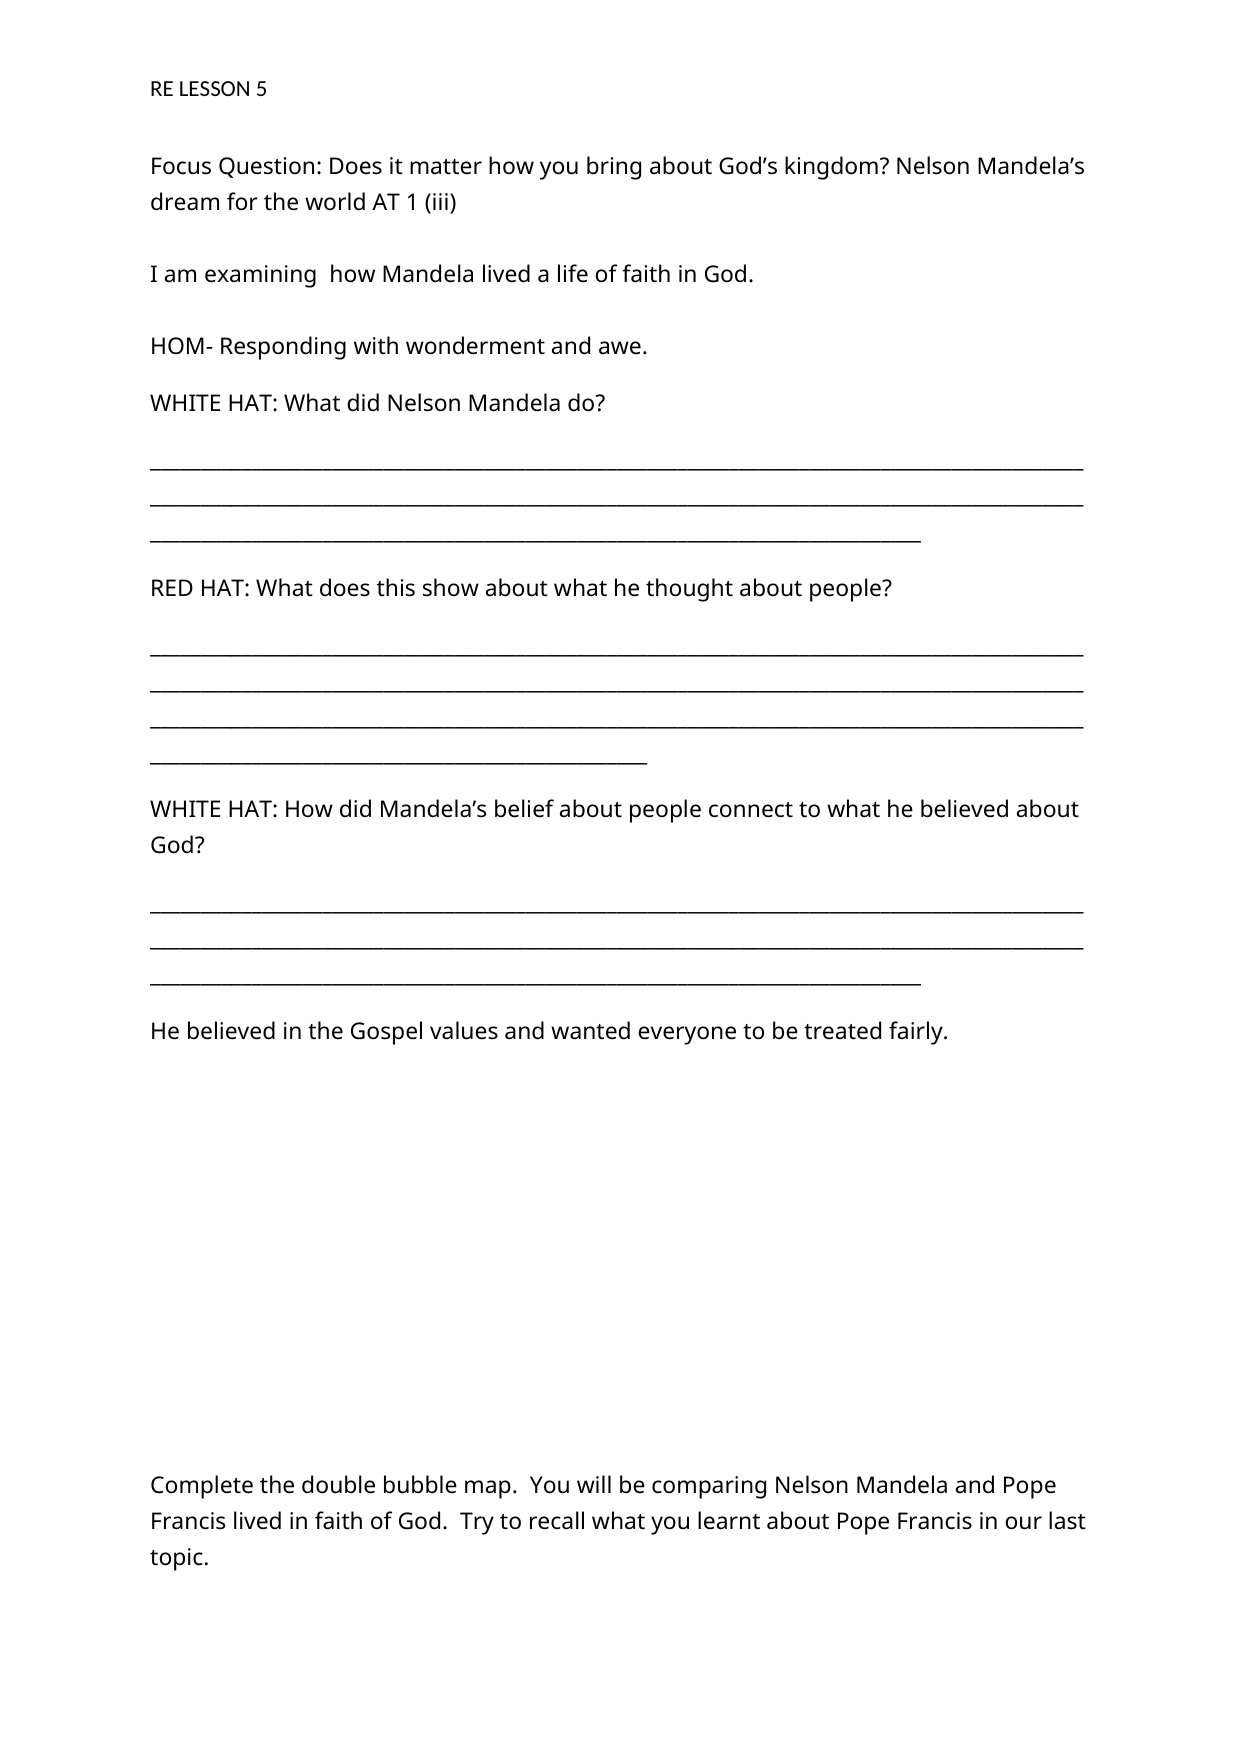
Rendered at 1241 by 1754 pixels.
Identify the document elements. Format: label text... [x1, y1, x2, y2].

text RED HAT: What does this show about what he thought about people? [150, 572, 1090, 603]
text Complete the double bubble map. You will be comparing Nelson Mandela and Pope Francis lived in faith of God. Try to recall what you learnt about Pope Francis in our last topic. [150, 1469, 1090, 1572]
text WHITE HAT: What did Nelson Mandela do? [150, 386, 1090, 418]
text WHITE HAT: How did Mandela’s belief about people connect to what he believed about God? [150, 793, 1090, 860]
text He believed in the Gospel values and wanted everyone to be treated fairly. [150, 1014, 1090, 1046]
text ____________________________________________________________________________________________________________________________________________________________________________________________________________________________________________________________________ [150, 443, 1090, 546]
text _____________________________________________________________________________________________________________________________________________________________________________________________________________________________________________________________________________________________________________________________________ [150, 629, 1090, 768]
text ____________________________________________________________________________________________________________________________________________________________________________________________________________________________________________________________________ [150, 886, 1090, 989]
text Focus Question: Does it matter how you bring about God’s kingdom? Nelson Mandela’s dream for the world AT 1 (iii) I am examining how Mandela lived a life of faith in God. HOM- Responding with wonderment and awe. [150, 150, 1090, 361]
